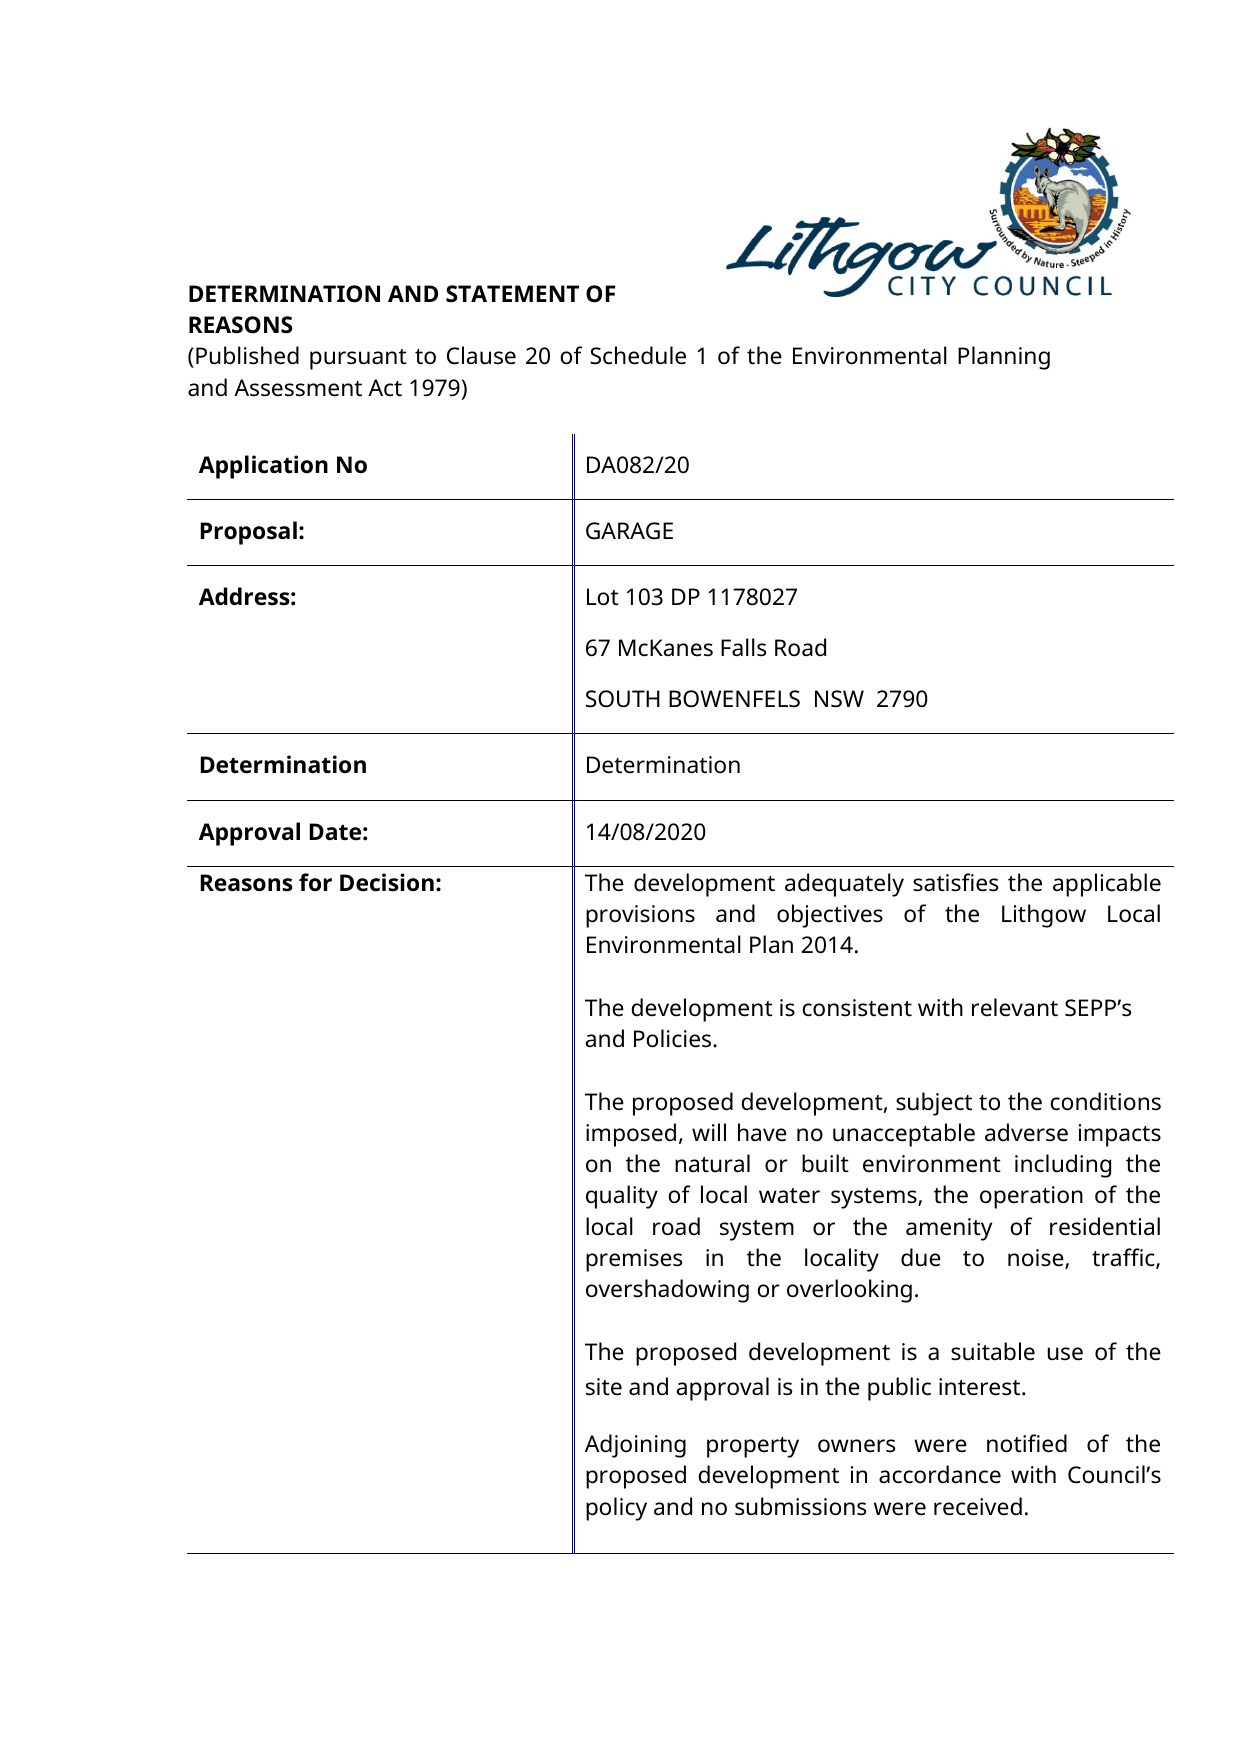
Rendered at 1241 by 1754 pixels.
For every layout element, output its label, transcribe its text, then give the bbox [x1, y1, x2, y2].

table_header DA082/20 [575, 434, 1173, 499]
table_cell Reasons for Decision: [187, 867, 572, 1553]
table_header Application No [187, 434, 572, 499]
text DETERMINATION AND STATEMENT OF REASONS [187, 278, 1053, 340]
table_cell Lot 103 DP 1178027 67 McKanes Falls Road SOUTH BOWENFELS NSW 2790 [575, 566, 1173, 733]
table_cell Address: [187, 566, 572, 733]
text (Published pursuant to Clause 20 of Schedule 1 of the Environmental Planning and Assessment Act 1979) [187, 340, 1053, 403]
table_cell The development adequately satisfies the applicable provisions and objectives of the Lithgow Local Environmental Plan 2014. The development is consistent with relevant SEPP’s and Policies. The proposed development, subject to the conditions imposed, will have no unacceptable adverse impacts on the natural or built environment including the quality of local water systems, the operation of the local road system or the amenity of residential premises in the locality due to noise, traffic, overshadowing or overlooking. The proposed development is a suitable use of the site and approval is in the public interest. Adjoining property owners were notified of the proposed development in accordance with Council’s policy and no submissions were received. [575, 867, 1173, 1553]
table_cell GARAGE [575, 500, 1173, 565]
table_cell Approval Date: [187, 801, 572, 866]
table_cell Determination [575, 734, 1173, 799]
table_cell 14/08/2020 [575, 801, 1173, 866]
table_cell Proposal: [187, 500, 572, 565]
table_cell Determination [187, 734, 572, 799]
picture [726, 125, 1143, 297]
